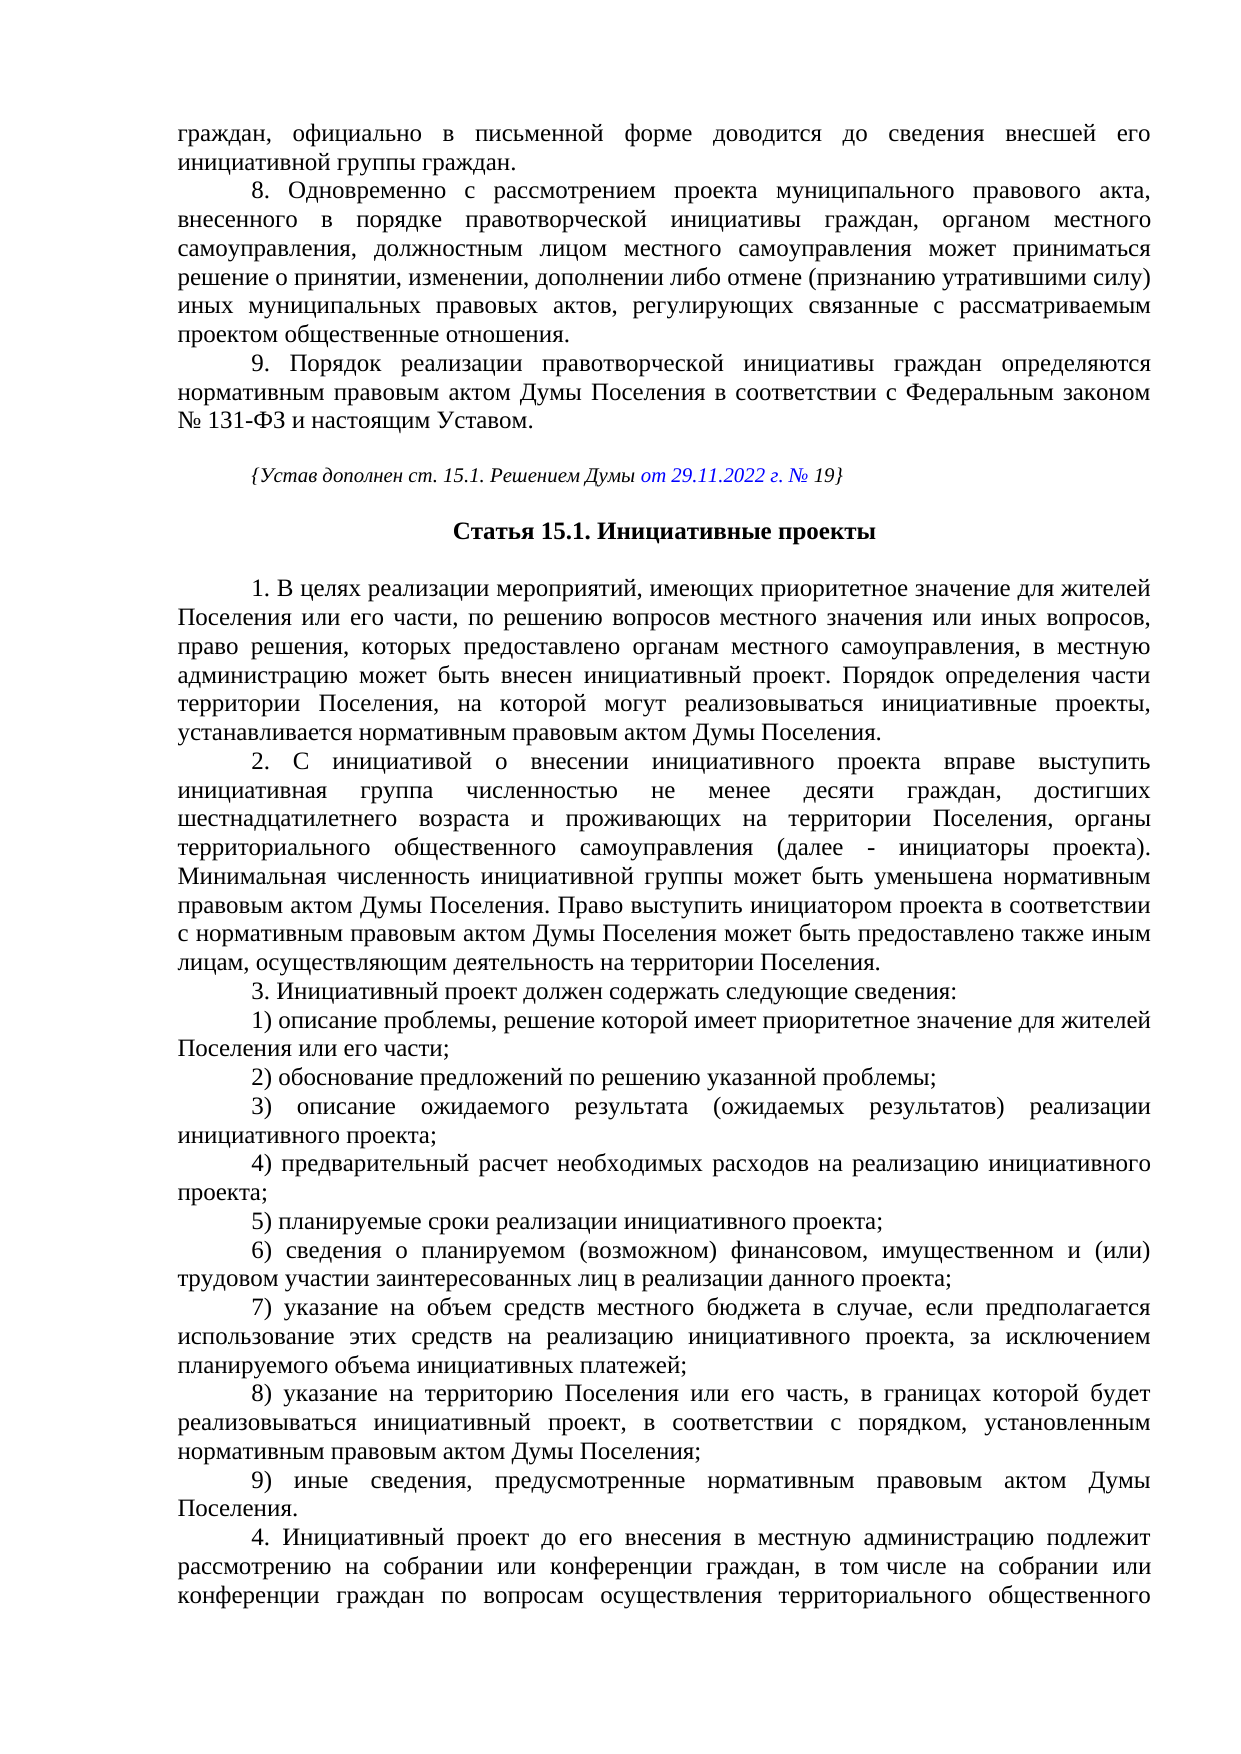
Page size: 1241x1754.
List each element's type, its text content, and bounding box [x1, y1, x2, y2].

text 3) описание ожидаемого результата (ожидаемых результатов) реализации инициативного проекта; [177, 1091, 1152, 1148]
text 6) сведения о планируемом (возможном) финансовом, имущественном и (или) трудовом участии заинтересованных лиц в реализации данного проекта; [177, 1235, 1152, 1292]
text 1. В целях реализации мероприятий, имеющих приоритетное значение для жителей Поселения или его части, по решению вопросов местного значения или иных вопросов, право решения, которых предоставлено органам местного самоуправления, в местную администрацию может быть внесен инициативный проект. Порядок определения части территории Поселения, на которой могут реализовываться инициативные проекты, устанавливается нормативным правовым актом Думы Поселения. [177, 573, 1152, 746]
text 7) указание на объем средств местного бюджета в случае, если предполагается использование этих средств на реализацию инициативного проекта, за исключением планируемого объема инициативных платежей; [177, 1292, 1152, 1378]
text {Устав дополнен ст. 15.1. Решением Думы от 29.11.2022 г. № 19} [177, 463, 1152, 487]
text Статья 15.1. Инициативные проекты [177, 516, 1152, 545]
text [177, 1522, 1152, 1608]
text 1) описание проблемы, решение которой имеет приоритетное значение для жителей Поселения или его части; [177, 1005, 1152, 1062]
text 8. Одновременно с рассмотрением проекта муниципального правового акта, внесенного в порядке правотворческой инициативы граждан, органом местного самоуправления, должностным лицом местного самоуправления может приниматься решение о принятии, изменении, дополнении либо отмене (признанию утратившими силу) иных муниципальных правовых актов, регулирующих связанные с рассматриваемым проектом общественные отношения. [177, 176, 1152, 348]
text 8) указание на территорию Поселения или его часть, в границах которой будет реализовываться инициативный проект, в соответствии с порядком, установленным нормативным правовым актом Думы Поселения; [177, 1378, 1152, 1465]
text 5) планируемые сроки реализации инициативного проекта; [177, 1206, 1152, 1235]
text 3. Инициативный проект должен содержать следующие сведения: [177, 976, 1152, 1005]
text 9. Порядок реализации правотворческой инициативы граждан определяются нормативным правовым актом Думы Поселения в соответствии с Федеральным законом № 131-ФЗ и настоящим Уставом. [177, 348, 1152, 434]
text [177, 118, 1152, 176]
text 2. С инициативой о внесении инициативного проекта вправе выступить инициативная группа численностью не менее десяти граждан, достигших шестнадцатилетнего возраста и проживающих на территории Поселения, органы территориального общественного самоуправления (далее - инициаторы проекта). Минимальная численность инициативной группы может быть уменьшена нормативным правовым актом Думы Поселения. Право выступить инициатором проекта в соответствии с нормативным правовым актом Думы Поселения может быть предоставлено также иным лицам, осуществляющим деятельность на территории Поселения. [177, 746, 1152, 976]
text 9) иные сведения, предусмотренные нормативным правовым актом Думы Поселения. [177, 1465, 1152, 1522]
text 4) предварительный расчет необходимых расходов на реализацию инициативного проекта; [177, 1148, 1152, 1206]
text 2) обоснование предложений по решению указанной проблемы; [177, 1062, 1152, 1091]
